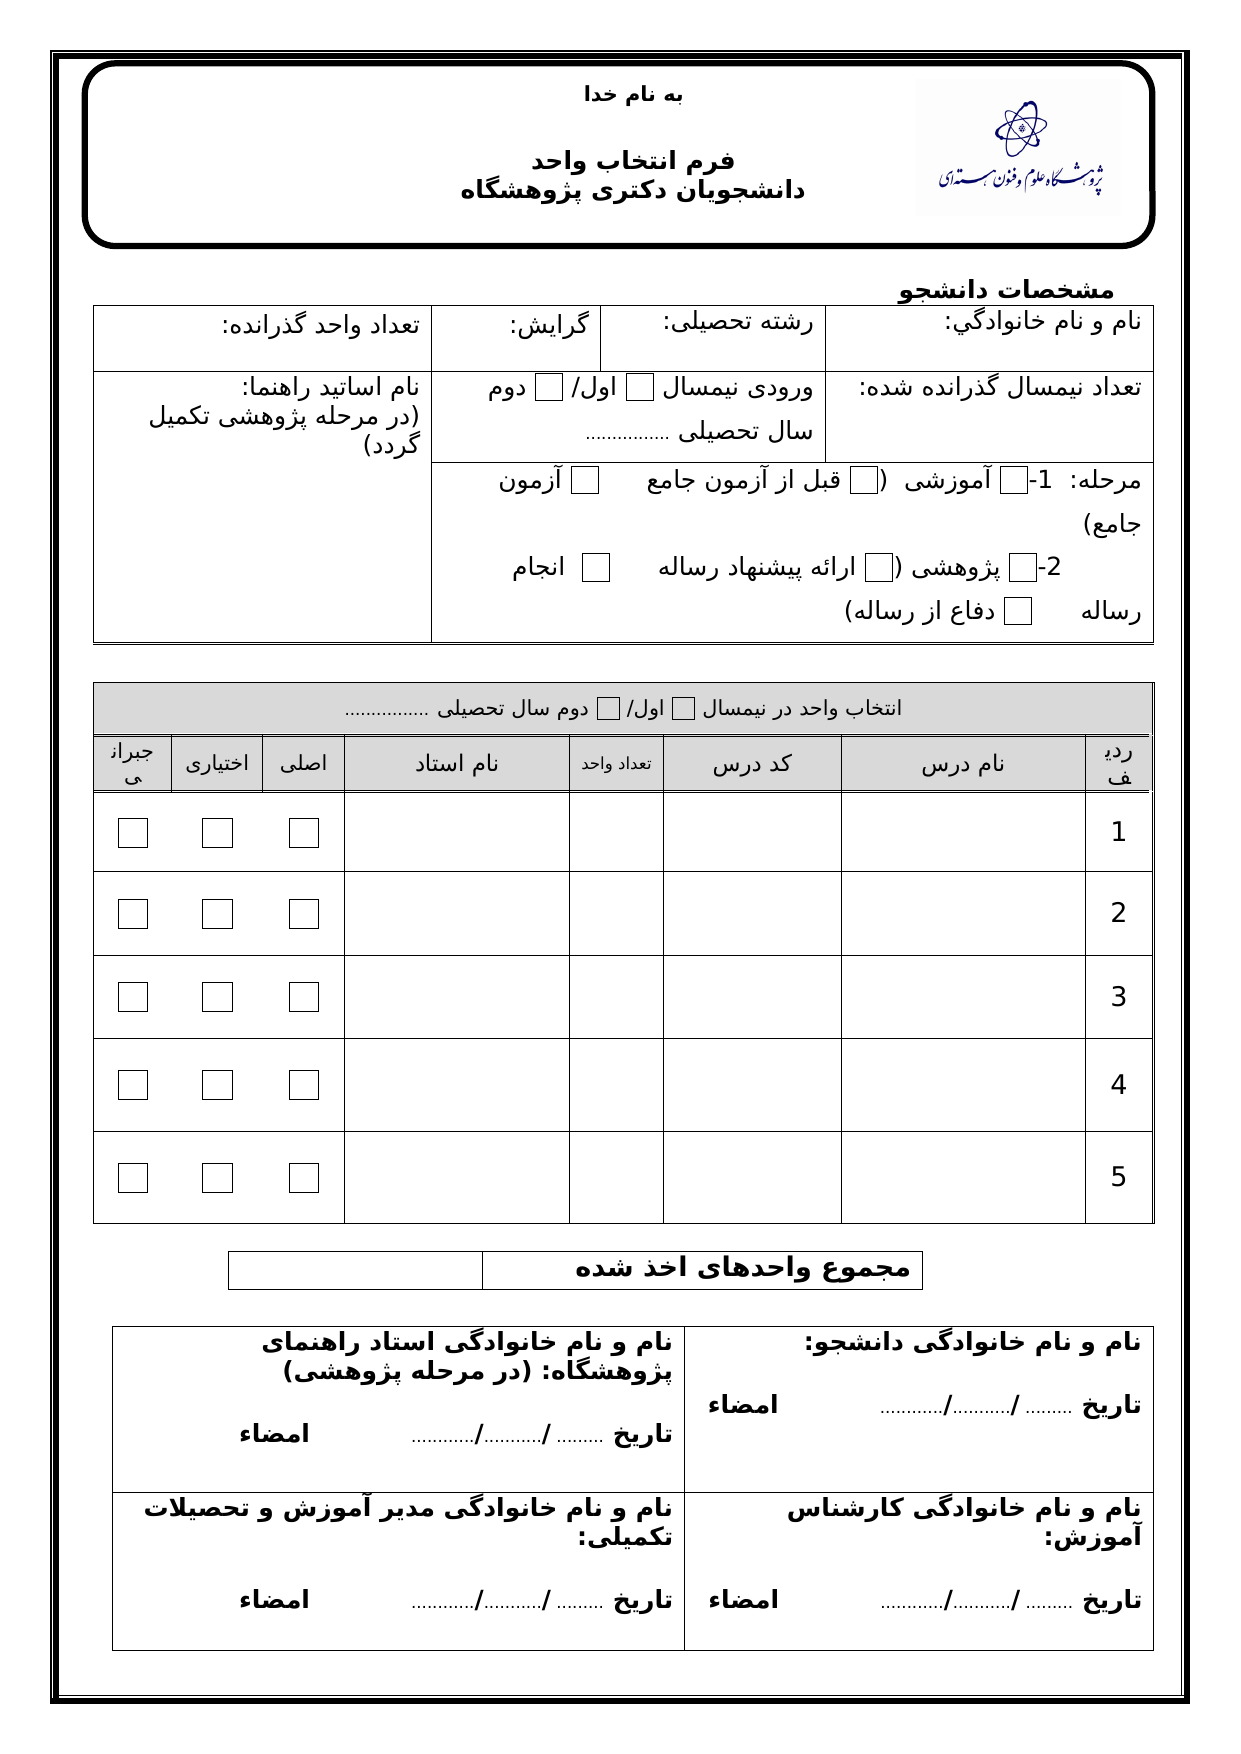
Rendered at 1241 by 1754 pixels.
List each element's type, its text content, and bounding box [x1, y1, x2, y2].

table_cell [172, 1132, 263, 1223]
table_cell 5 [1086, 1132, 1152, 1223]
table_cell [842, 1132, 1085, 1223]
picture [915, 79, 1121, 216]
table_cell [172, 872, 263, 954]
table_header [229, 1252, 482, 1289]
table_cell [570, 872, 663, 954]
table_header نام و نام خانوادگي: [826, 306, 1153, 371]
table_cell کد درس [664, 737, 841, 790]
table_cell [664, 872, 841, 954]
table_cell نام و نام خانوادگی مدیر آموزش و تحصیلات تکمیلی: تاریخ ......... /.........../............ امضاء [113, 1493, 684, 1650]
table_cell [664, 956, 841, 1038]
table_cell نام و نام خانوادگی کارشناس آموزش: تاریخ ......... /.........../............ امضاء [685, 1493, 1153, 1650]
table_cell نام درس [842, 737, 1085, 790]
table_header رشته تحصیلی: [601, 306, 825, 371]
table_cell اختیاری [172, 737, 262, 790]
table_cell ورودی نیمسال اول/ دوم سال تحصیلی ................ [432, 372, 825, 462]
table_cell 1 [1086, 790, 1153, 871]
table_cell [94, 1039, 172, 1131]
table_cell [570, 793, 663, 871]
table_cell تعداد واحد [570, 737, 663, 790]
table_header تعداد واحد گذرانده: [94, 306, 431, 371]
table_cell [345, 1039, 569, 1131]
table_cell [94, 793, 172, 871]
table_cell [263, 793, 344, 871]
table_cell [842, 1039, 1085, 1131]
table_cell [263, 956, 344, 1038]
table_cell [94, 872, 172, 954]
table_cell نام استاد [345, 737, 569, 790]
table_cell [94, 956, 172, 1038]
table_cell [94, 372, 122, 642]
table_cell [570, 1039, 663, 1131]
table_cell [263, 1132, 344, 1223]
table_header انتخاب واحد در نیمسال اول/ دوم سال تحصیلی ................ [94, 683, 1152, 733]
table_cell [345, 872, 569, 954]
table_header نام و نام خانوادگی استاد راهنمای پژوهشگاه: (در مرحله پژوهشی) تاریخ ......... /.........../............ امضاء [113, 1327, 684, 1492]
table_cell [345, 1132, 569, 1223]
table_cell [842, 793, 1085, 871]
table_cell [172, 1039, 263, 1131]
table_cell اصلی [263, 737, 344, 790]
table_cell [263, 1039, 344, 1131]
table_header مجموع واحدهای اخذ شده [483, 1252, 922, 1289]
table_header گرایش: [432, 306, 600, 371]
table_header نام و نام خانوادگی دانشجو: تاریخ ......... /.........../............ امضاء [685, 1327, 1153, 1492]
table_cell [94, 1132, 172, 1223]
table_cell [570, 956, 663, 1038]
table_cell [172, 793, 263, 871]
table_cell [345, 956, 569, 1038]
table_cell [570, 1132, 663, 1223]
table_cell [664, 1132, 841, 1223]
table_cell 3 [1086, 956, 1152, 1038]
table_cell 2 [1086, 872, 1152, 954]
table_cell تعداد نیمسال گذرانده شده: [826, 372, 1153, 462]
table_cell جبرانی [94, 737, 171, 790]
table_cell [842, 956, 1085, 1038]
table_cell [172, 956, 263, 1038]
table_cell مرحله: 1- آموزشی ( قبل از آزمون جامع آزمون جامع) 2- پژوهشی ( ارائه پیشنهاد رساله انجام رساله دفاع از رساله) [432, 463, 1153, 642]
table_cell [263, 872, 344, 954]
table_cell ردیف [1086, 734, 1152, 790]
table_cell [842, 872, 1085, 954]
table_cell 4 [1086, 1039, 1152, 1131]
subtitle مشخصات دانشجو [84, 276, 1153, 305]
table_cell [664, 1039, 841, 1131]
table_cell [345, 793, 569, 871]
table_cell نام اساتید راهنما: (در مرحله پژوهشی تکمیل گردد) [122, 372, 431, 642]
table_cell [664, 793, 841, 871]
